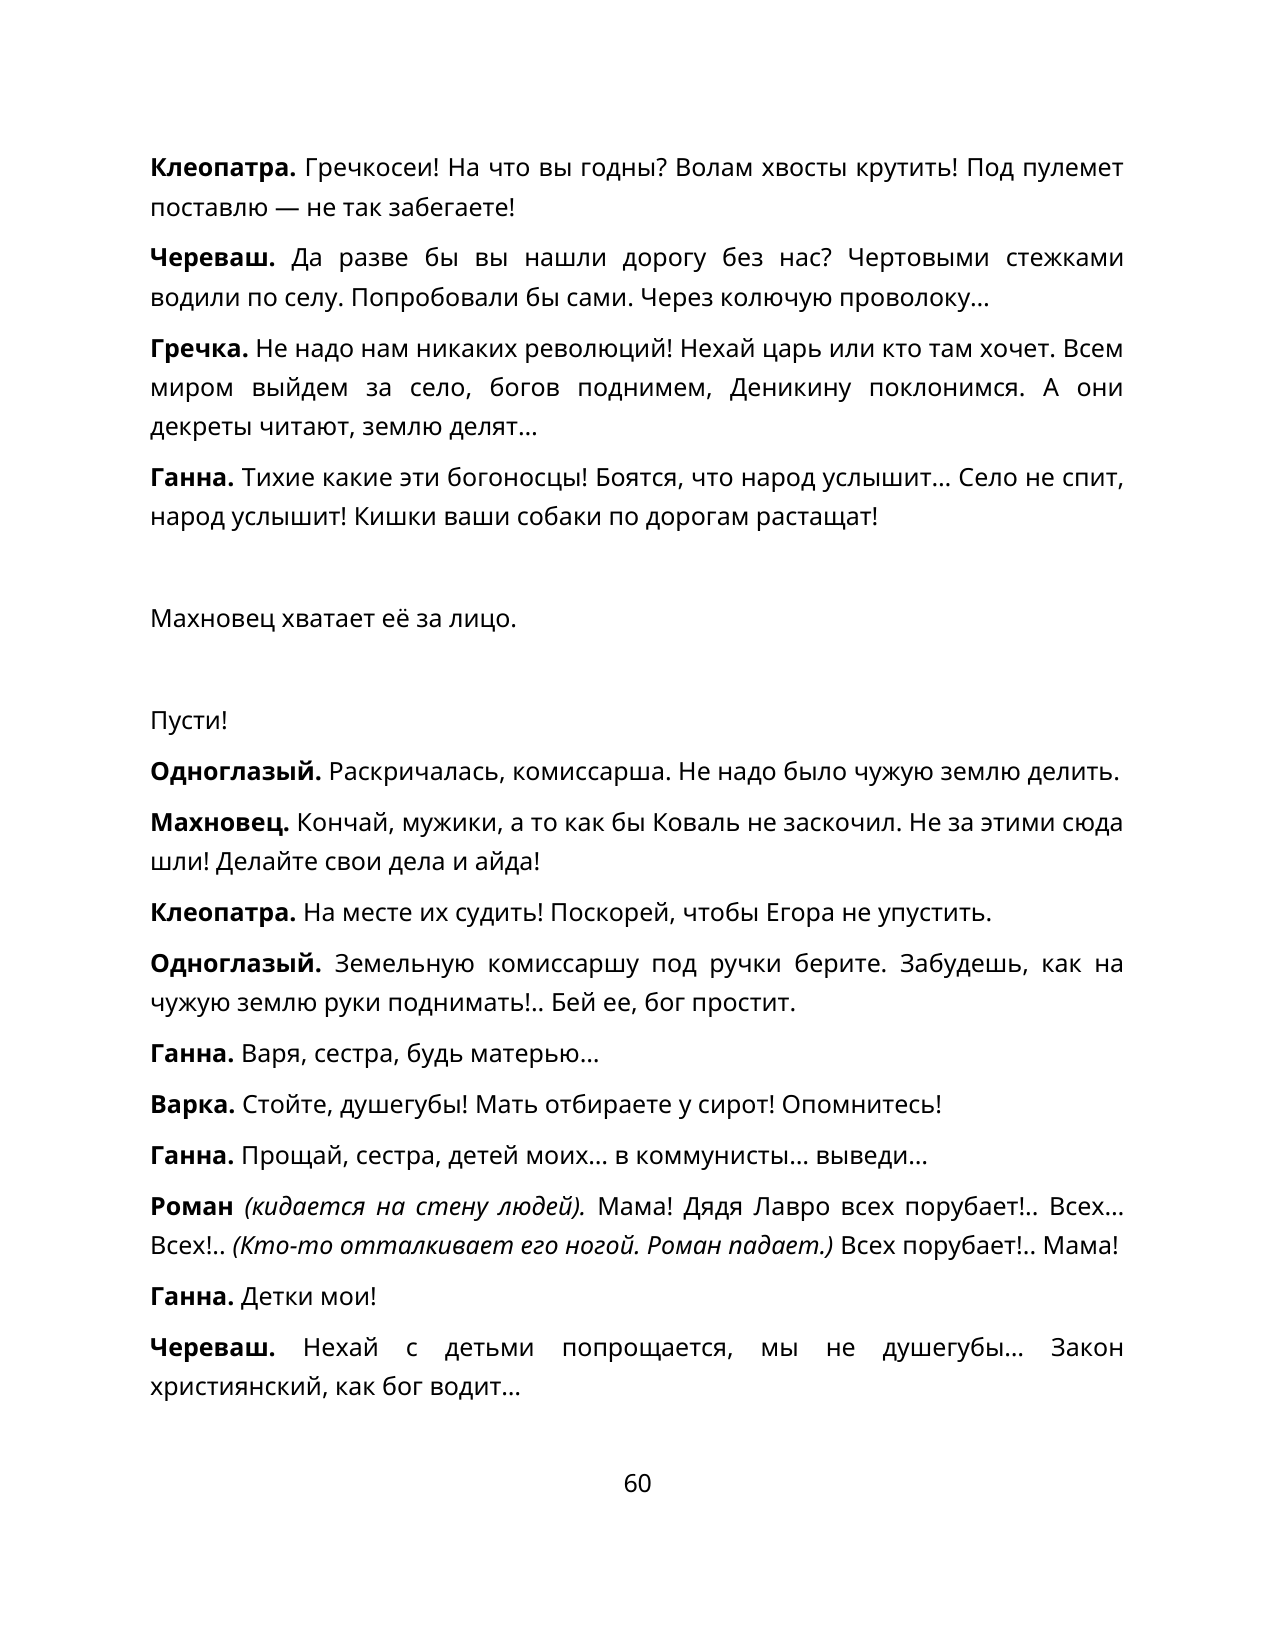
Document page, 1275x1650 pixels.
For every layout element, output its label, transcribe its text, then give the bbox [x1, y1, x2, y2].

text Махновец хватает её за лицо. [150, 601, 1125, 634]
text Пусти! [150, 702, 1125, 736]
text Махновец. Кончай, мужики, а то как бы Коваль не заскочил. Не за этими сюда шли! Делайте свои дела и айда! [150, 804, 1125, 877]
text Варка. Стойте, душегубы! Мать отбираете у сирот! Опомнитесь! [150, 1086, 1125, 1120]
text Ганна. Тихие какие эти богоносцы! Боятся, что народ услышит… Село не спит, народ услышит! Кишки ваши собаки по дорогам растащат! [150, 459, 1125, 533]
text Гречка. Не надо нам никаких революций! Нехай царь или кто там хочет. Всем миром выйдем за село, богов поднимем, Деникину поклонимся. А они декреты читают, землю делят… [150, 330, 1125, 443]
text Ганна. Детки мои! [150, 1278, 1125, 1312]
text Клеопатра. На месте их судить! Поскорей, чтобы Егора не упустить. [150, 894, 1125, 928]
text Одноглазый. Земельную комиссаршу под ручки берите. Забудешь, как на чужую землю руки поднимать!.. Бей ее, бог простит. [150, 945, 1125, 1018]
text Клеопатра. Гречкосеи! На что вы годны? Волам хвосты крутить! Под пулемет поставлю — не так забегаете! [150, 150, 1125, 223]
text Ганна. Варя, сестра, будь матерью… [150, 1035, 1125, 1069]
text Ганна. Прощай, сестра, детей моих… в коммунисты… выведи… [150, 1137, 1125, 1171]
text Одноглазый. Раскричалась, комиссарша. Не надо было чужую землю делить. [150, 753, 1125, 787]
text Роман (кидается на стену людей). Мама! Дядя Лавро всех порубает!.. Всех… Всех!.. (Кто-то отталкивает его ногой. Роман падает.) Всех порубает!.. Мама! [150, 1188, 1125, 1261]
text Череваш. Да разве бы вы нашли дорогу без нас? Чертовыми стежками водили по селу. Попробовали бы сами. Через колючую проволоку… [150, 240, 1125, 313]
text Череваш. Нехай с детьми попрощается, мы не душегубы… Закон християнский, как бог водит… [150, 1329, 1125, 1402]
